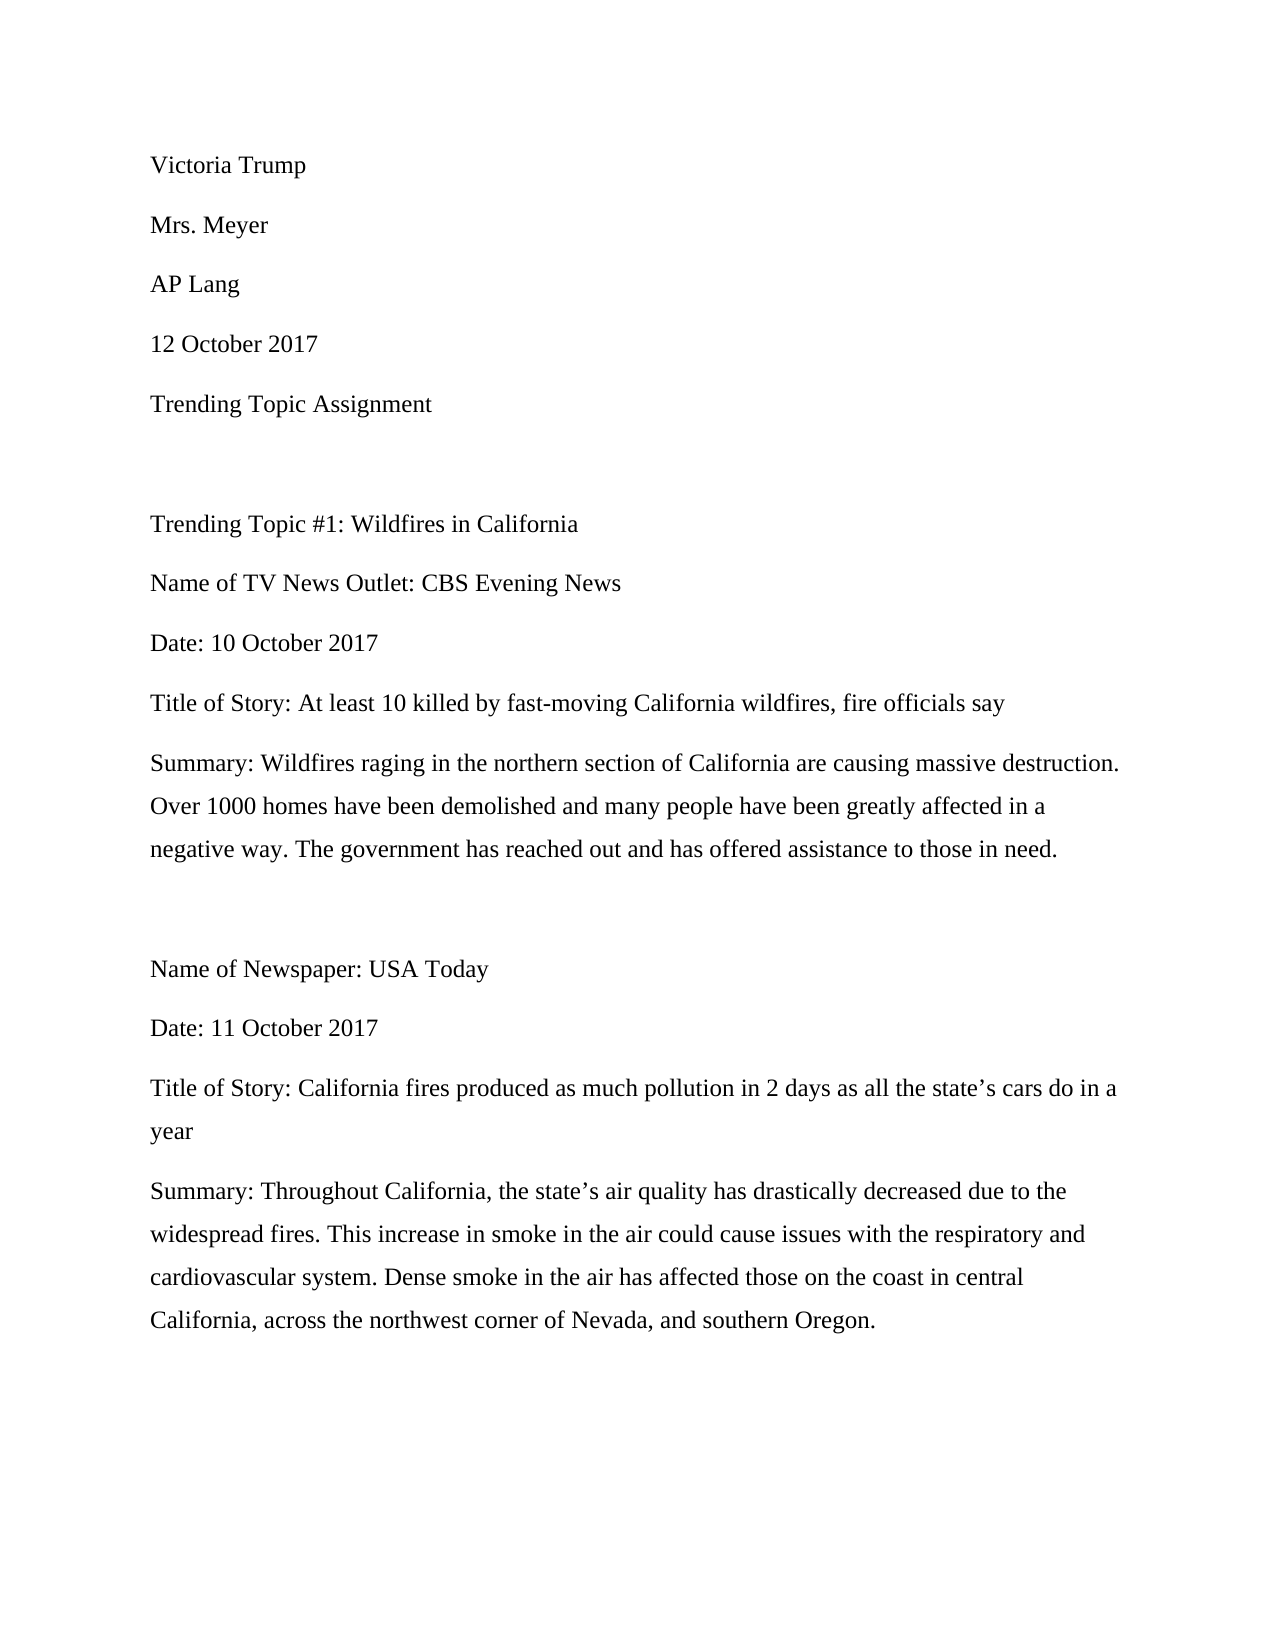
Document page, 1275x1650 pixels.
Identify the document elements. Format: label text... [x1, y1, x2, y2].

text Date: 10 October 2017 [150, 628, 1125, 657]
text Victoria Trump [150, 150, 1125, 179]
text Trending Topic #1: Wildfires in California [150, 509, 1125, 537]
text Name of Newspaper: USA Today [150, 954, 1125, 982]
text Title of Story: California fires produced as much pollution in 2 days as all the state’s cars do in a year [150, 1073, 1125, 1145]
text Mrs. Meyer [150, 210, 1125, 238]
text Title of Story: At least 10 killed by fast-moving California wildfires, fire officials say [150, 688, 1125, 717]
text Name of TV News Outlet: CBS Evening News [150, 568, 1125, 597]
text Date: 11 October 2017 [150, 1013, 1125, 1042]
text Summary: Wildfires raging in the northern section of California are causing massive destruction. Over 1000 homes have been demolished and many people have been greatly affected in a negative way. The government has reached out and has offered assistance to those in need. [150, 748, 1125, 863]
text AP Lang [150, 269, 1125, 298]
text Trending Topic Assignment [150, 389, 1125, 418]
text 12 October 2017 [150, 329, 1125, 358]
text Summary: Throughout California, the state’s air quality has drastically decreased due to the widespread fires. This increase in smoke in the air could cause issues with the respiratory and cardiovascular system. Dense smoke in the air has affected those on the coast in central California, across the northwest corner of Nevada, and southern Oregon. [150, 1176, 1125, 1334]
